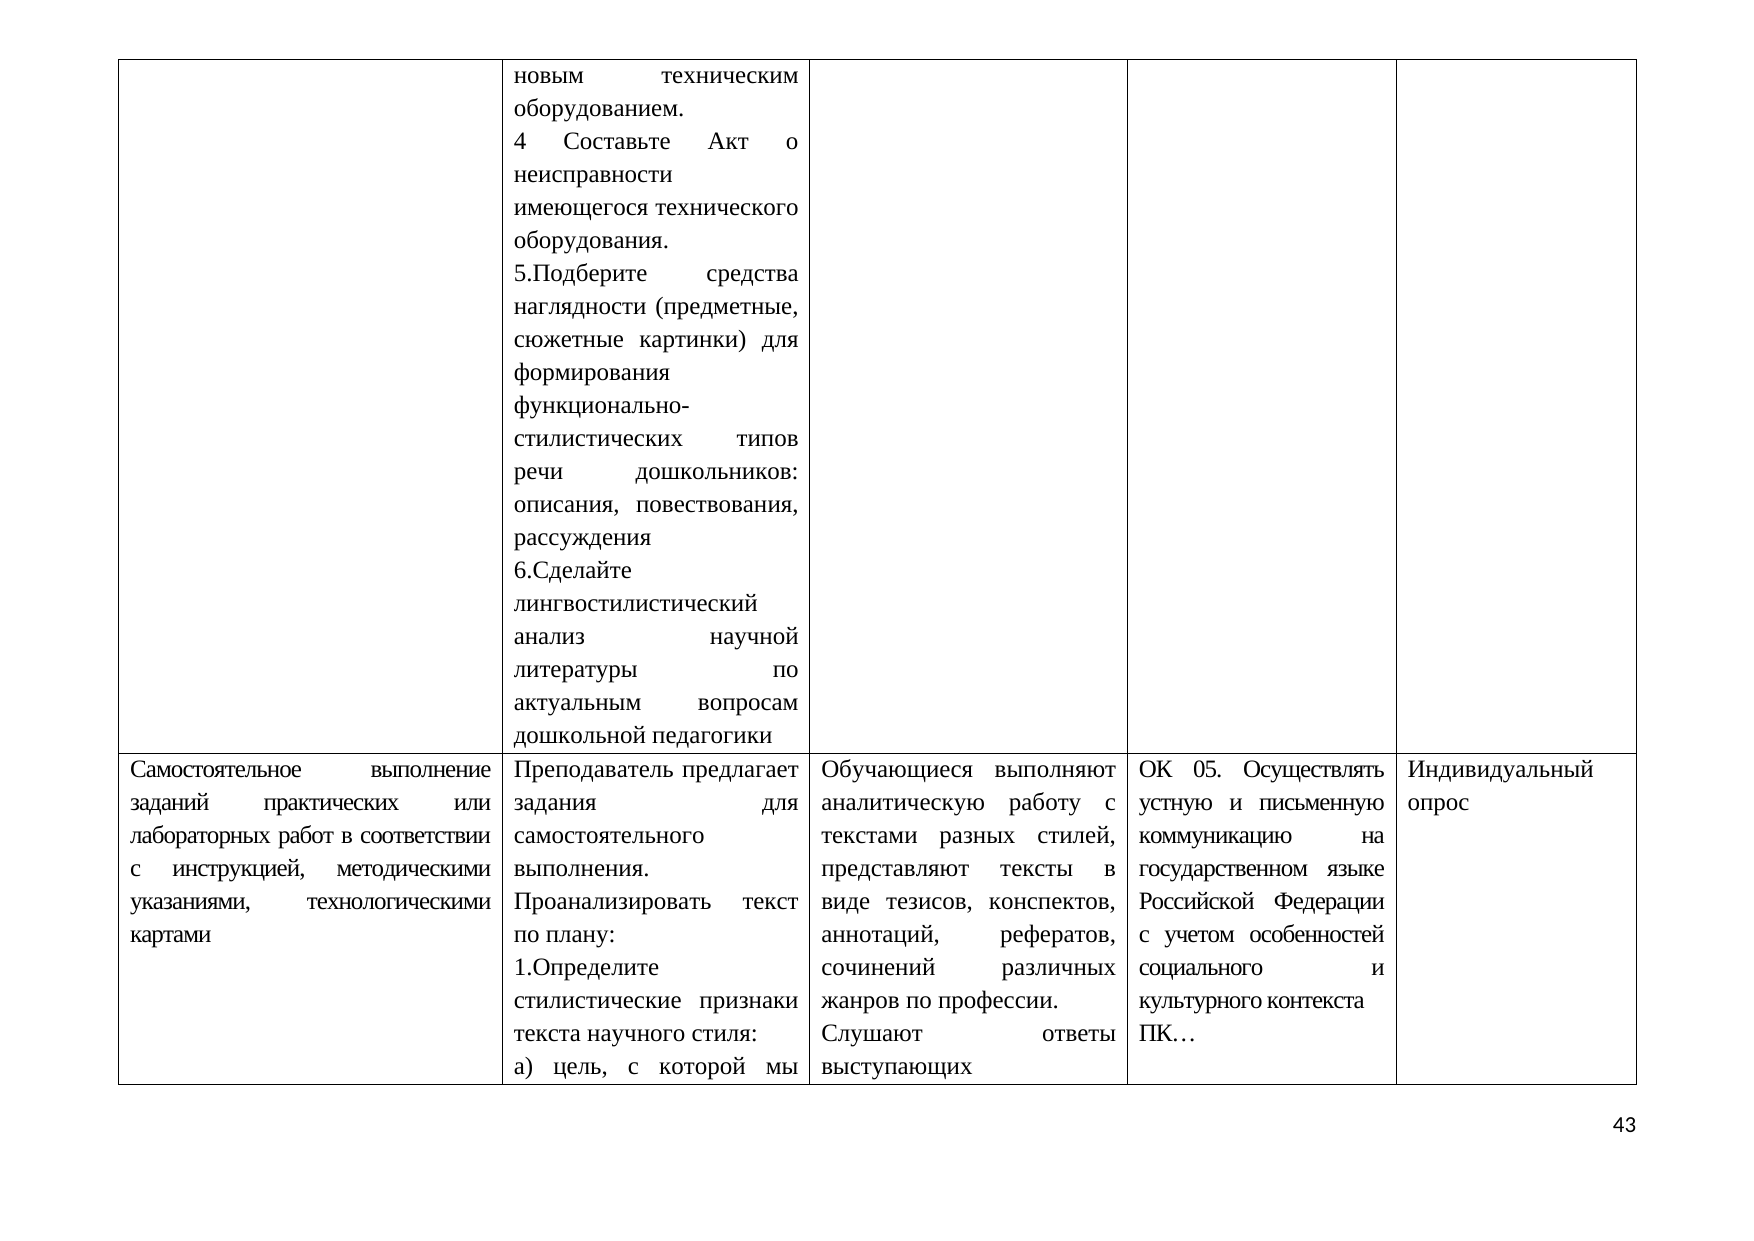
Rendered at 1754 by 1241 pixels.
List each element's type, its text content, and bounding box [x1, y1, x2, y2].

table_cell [119, 754, 502, 1084]
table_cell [1397, 60, 1636, 753]
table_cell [119, 60, 502, 753]
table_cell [1128, 754, 1396, 1084]
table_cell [810, 754, 1127, 1084]
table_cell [503, 754, 809, 1084]
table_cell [810, 60, 1127, 753]
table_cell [1397, 754, 1636, 1084]
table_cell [1128, 60, 1396, 753]
